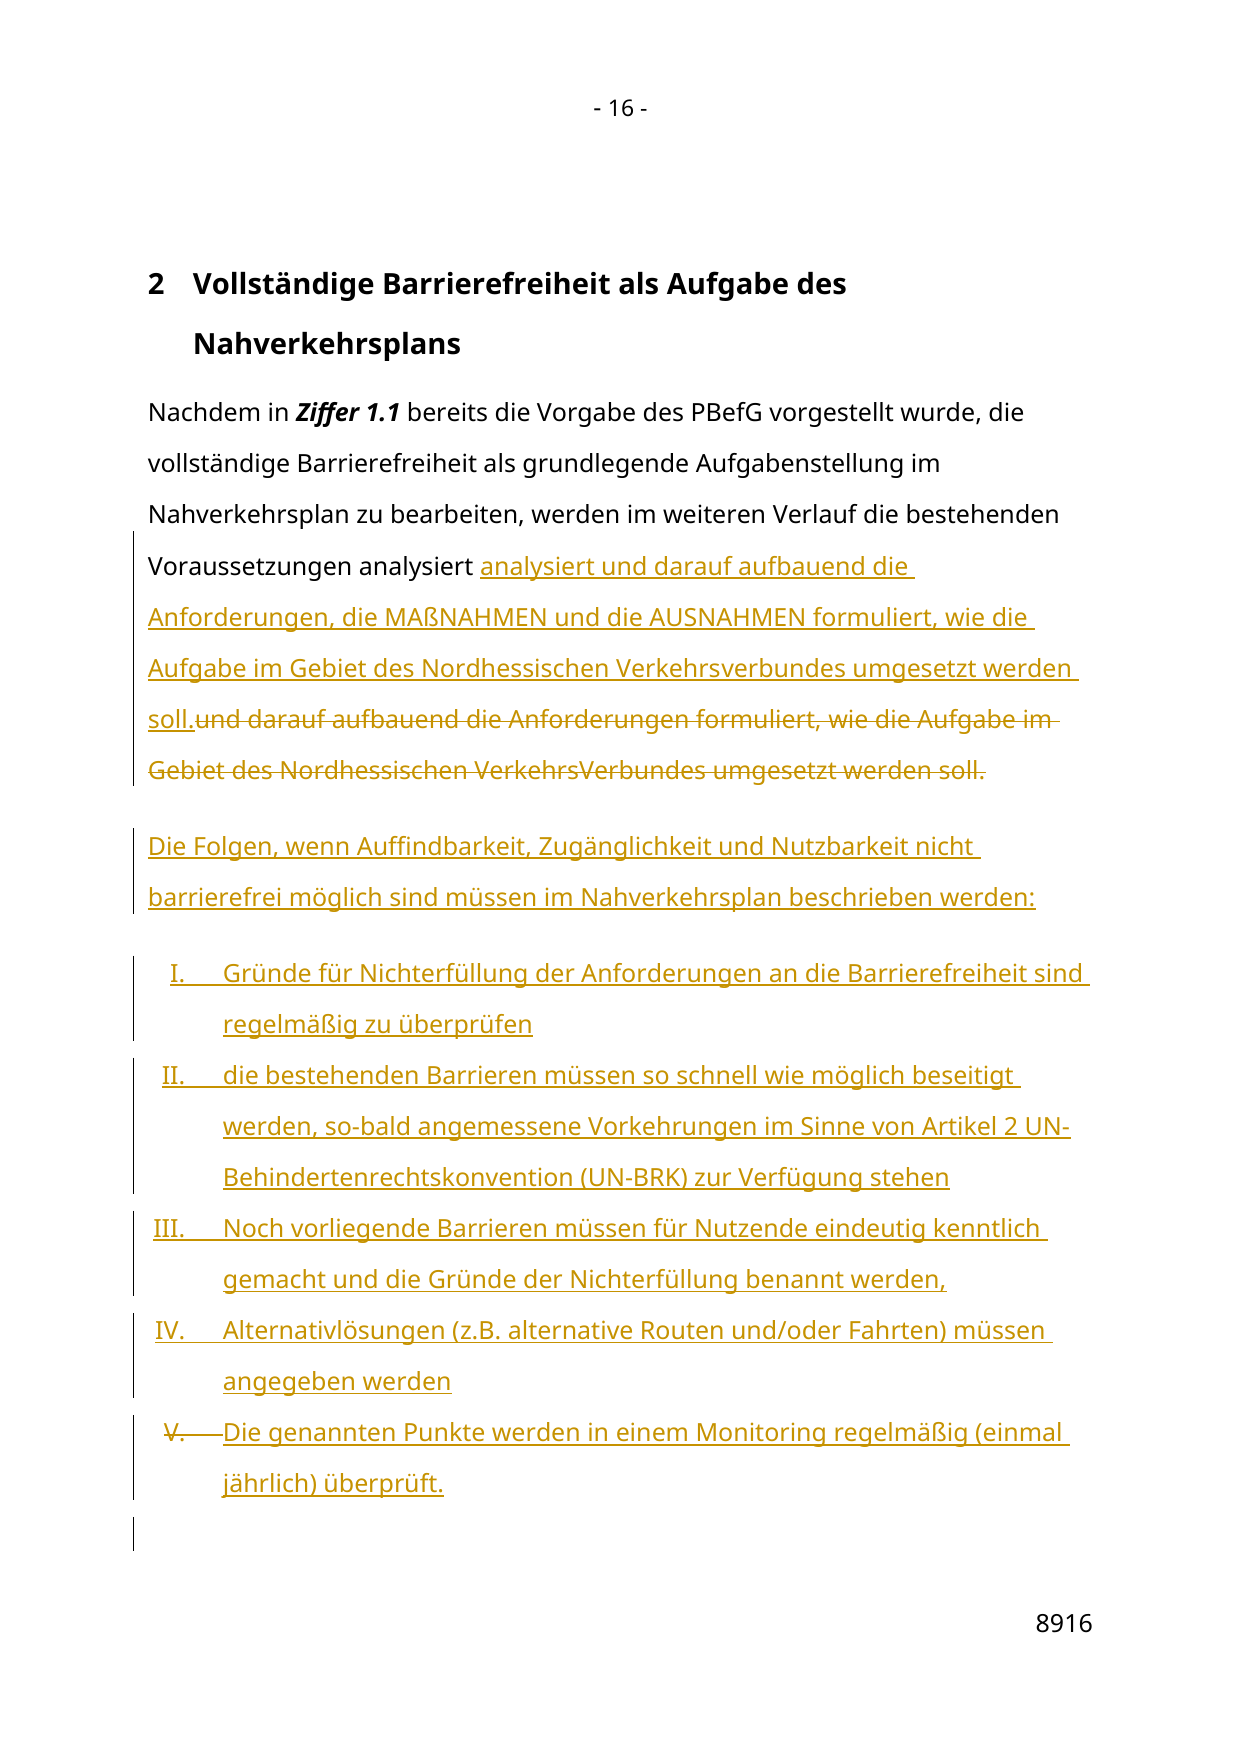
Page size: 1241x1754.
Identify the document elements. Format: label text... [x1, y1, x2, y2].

text Nachdem in Ziffer 1.1 bereits die Vorgabe des PBefG vorgestellt wurde, die vollständige Barrierefreiheit als grundlegende Aufgabenstellung im Nahverkehrsplan zu bearbeiten, werden im weiteren Verlauf die bestehenden Voraussetzungen analysiert [148, 395, 1092, 786]
subtitle Vollständige Barrierefreiheit als Aufgabe des Nahverkehrsplans [148, 264, 1092, 363]
